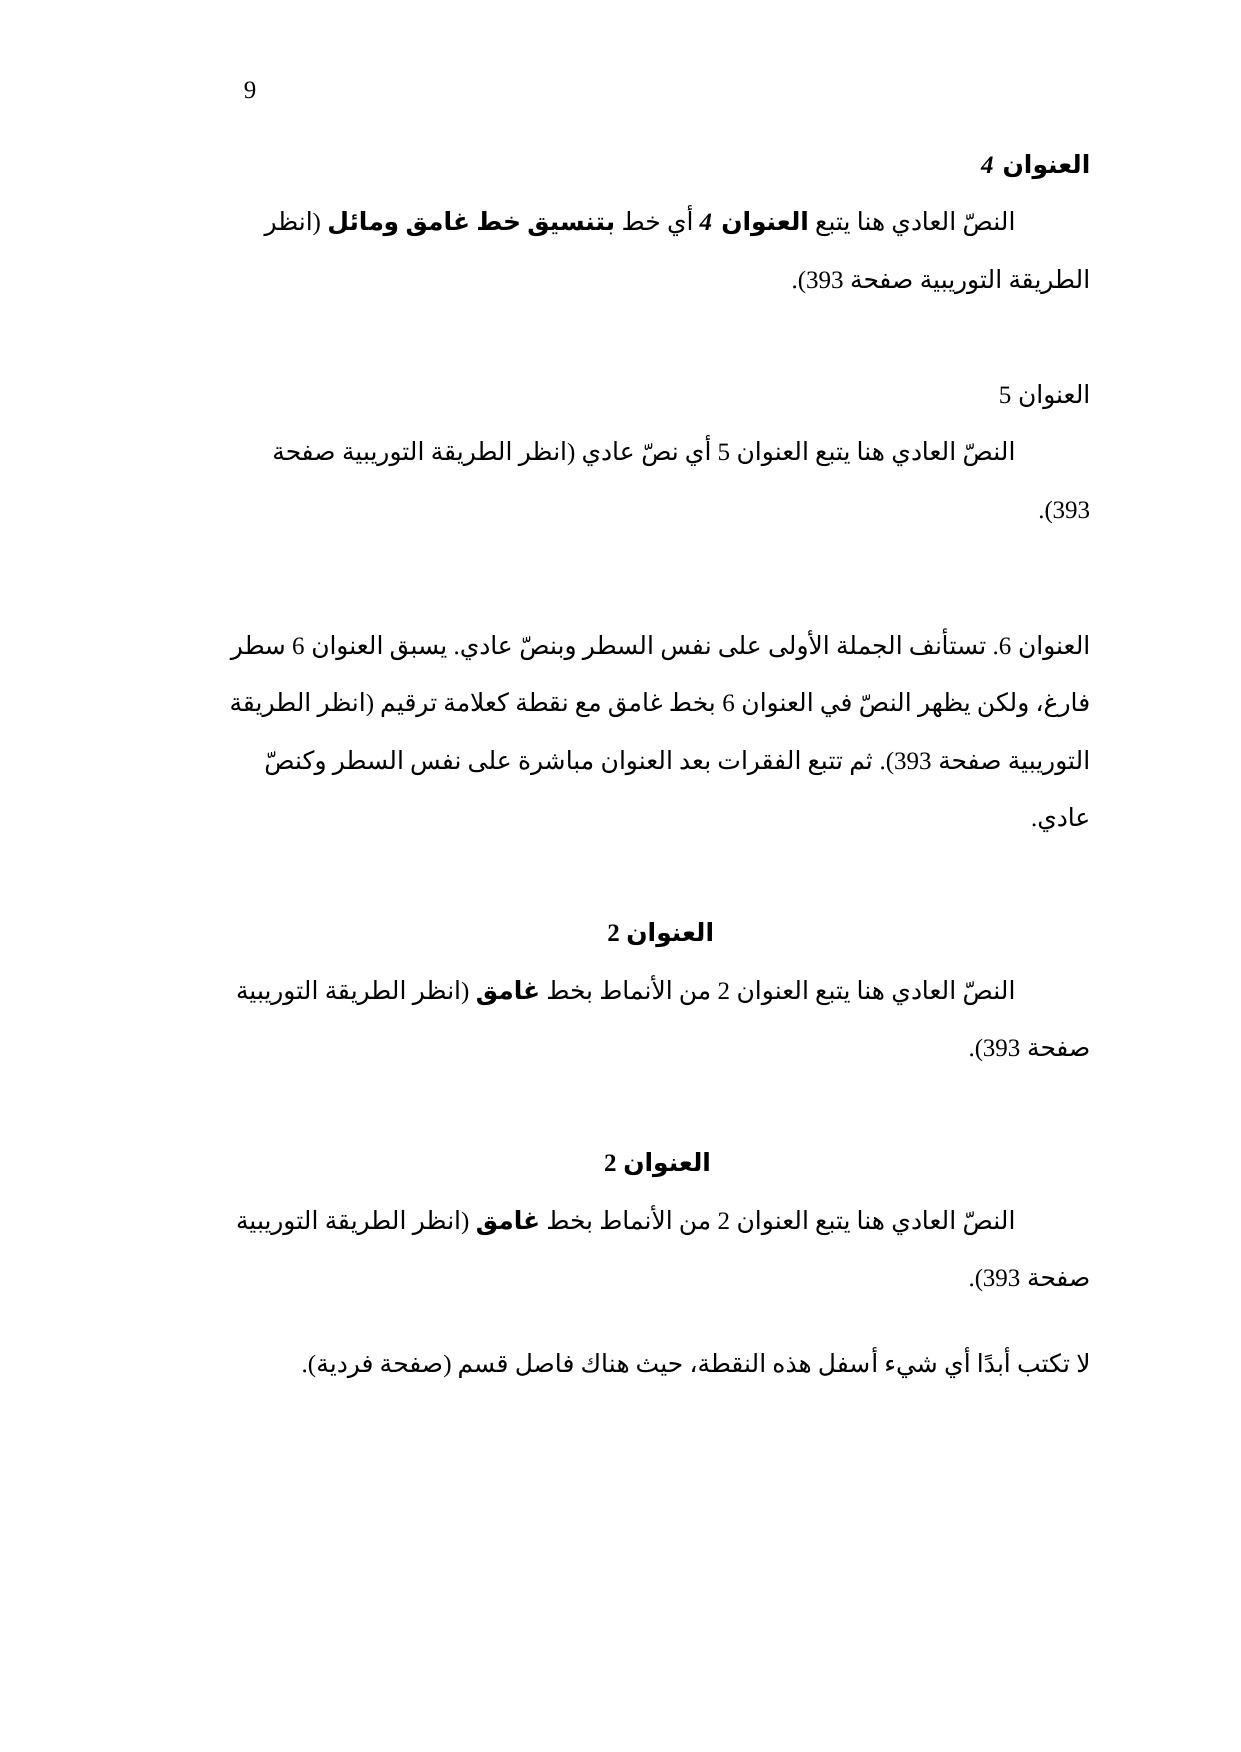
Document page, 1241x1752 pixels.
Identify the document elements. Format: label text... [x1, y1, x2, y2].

text النصّ العادي هنا يتبع العنوان 2 من الأنماط بخط غامق (انظر الطريقة التوريبية صفحة 393). [225, 976, 1090, 1062]
subtitle العنوان 4 [225, 150, 1090, 179]
text النصّ العادي هنا يتبع العنوان 2 من الأنماط بخط غامق (انظر الطريقة التوريبية صفحة 393). [225, 1206, 1090, 1292]
subtitle العنوان 5 [225, 380, 1090, 409]
text النصّ العادي هنا يتبع العنوان 4 أي خط بتنسيق خط غامق ومائل (انظر الطريقة التوريبية صفحة 393). [225, 207, 1090, 294]
subtitle العنوان 6. تستأنف الجملة الأولى على نفس السطر وبنصّ عادي. يسبق العنوان 6 سطر فارغ، ولكن يظهر النصّ في العنوان 6 بخط غامق مع نقطة كعلامة ترقيم (انظر الطريقة التوريبية صفحة 393). ثم تتبع الفقرات بعد العنوان مباشرة على نفس السطر وكنصّ عادي. [225, 631, 1090, 832]
text لا تكتب أبدًا أي شيء أسفل هذه النقطة، حيث هناك فاصل قسم (صفحة فردية). [225, 1349, 1090, 1378]
text النصّ العادي هنا يتبع العنوان 5 أي نصّ عادي (انظر الطريقة التوريبية صفحة 393). [225, 437, 1090, 524]
subtitle العنوان 2 [225, 918, 1090, 947]
subtitle العنوان 2 [225, 1148, 1090, 1177]
